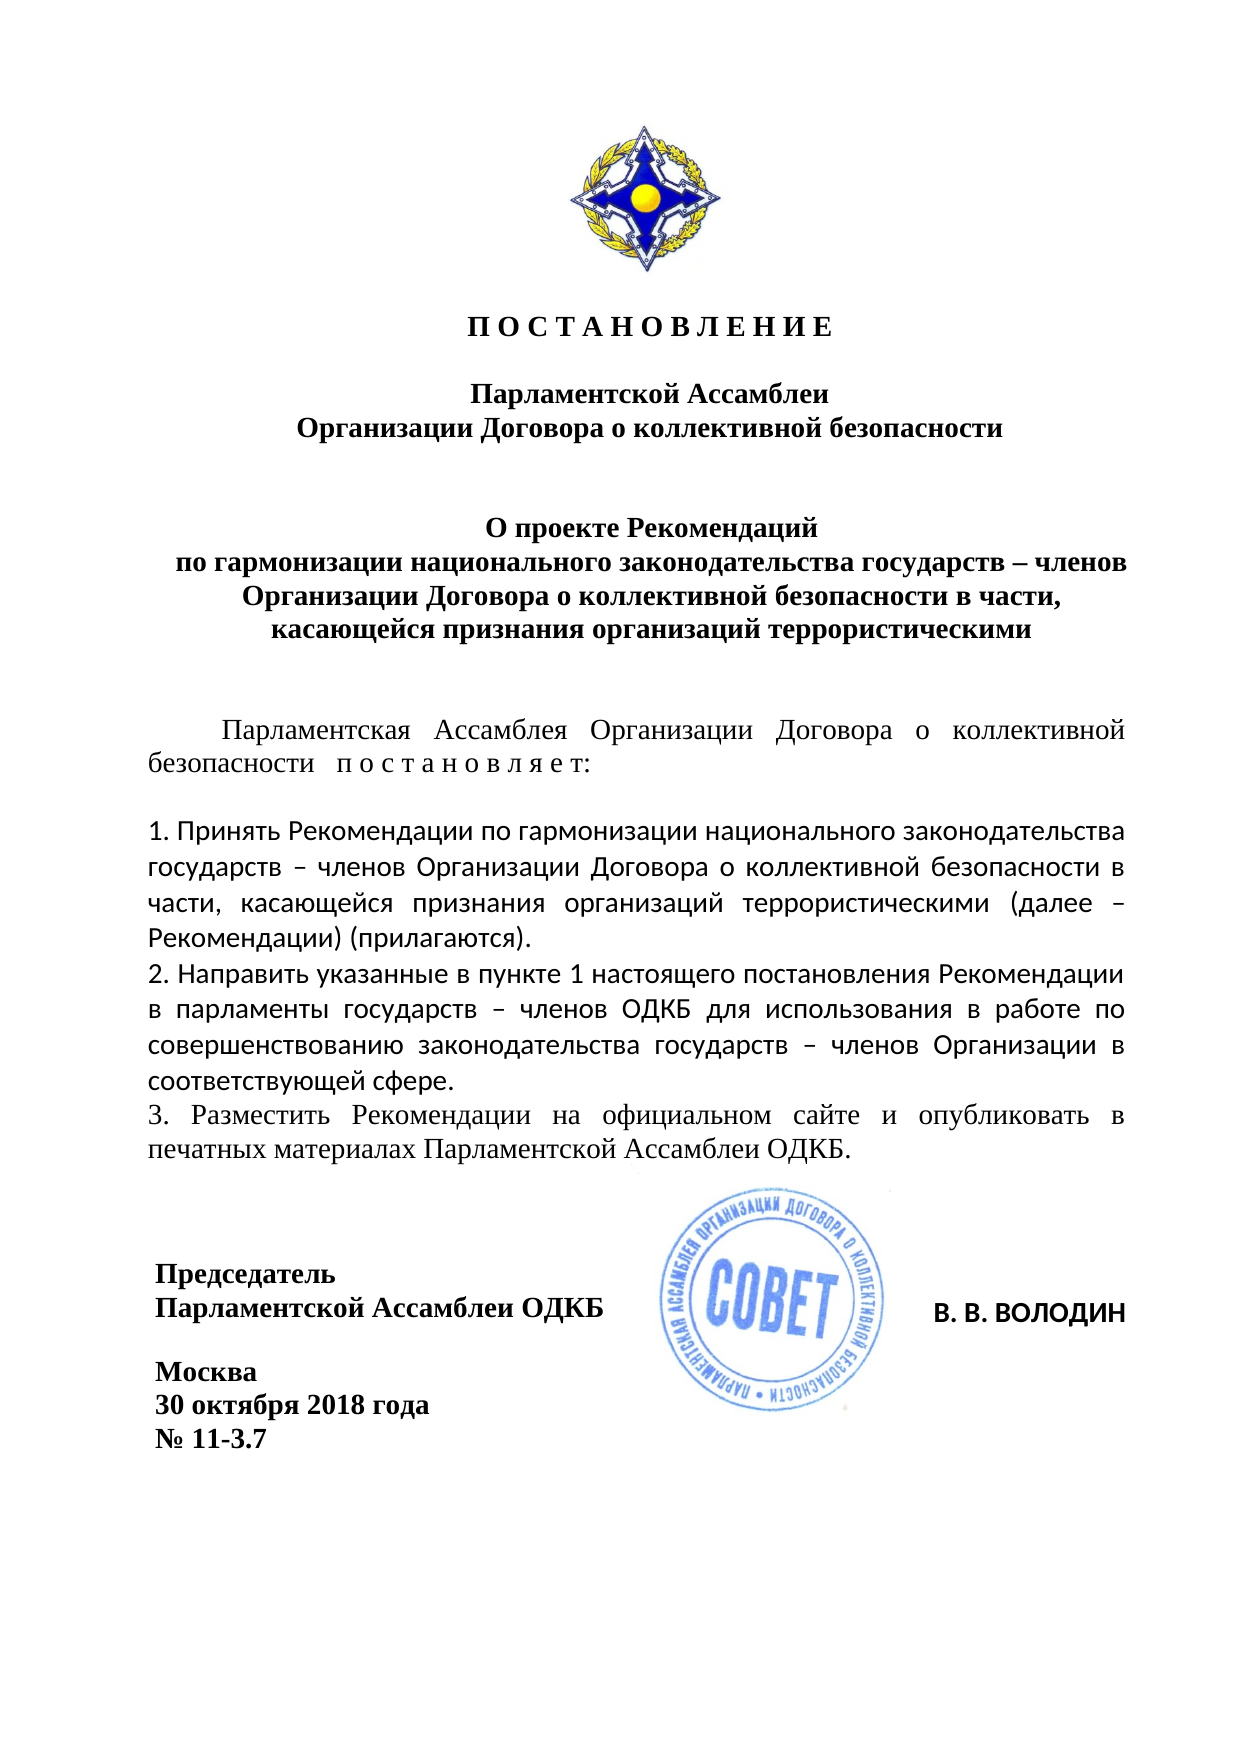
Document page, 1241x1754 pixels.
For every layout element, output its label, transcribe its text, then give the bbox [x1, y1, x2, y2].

table_header В. В. ВОЛОДИН [901, 1165, 1137, 1454]
picture [631, 1164, 901, 1423]
text Организации Договора о коллективной безопасности [148, 410, 1152, 443]
table_header О проекте Рекомендаций по гармонизации национального законодательства государств – членов Организации Договора о коллективной безопасности в части, касающейся признания организаций террористическими [136, 511, 1167, 645]
text П О С Т А Н О В Л Е Н И Е [148, 309, 1152, 343]
text Парламентской Ассамблеи [148, 376, 1152, 410]
picture [567, 118, 732, 281]
table_header [136, 1165, 620, 1454]
table_header Парламентская Ассамблея Организации Договора о коллективной безопасности п о с т а н о в л я е т: 1. Принять Рекомендации по гармонизации национального законодательства государств – членов Организации Договора о коллективной безопасности в части, касающейся признания организаций террористическими (далее – Рекомендации) (прилагаются). 2. Направить указанные в пункте 1 настоящего постановления Рекомендации в парламенты государств – членов ОДКБ для использования в работе по совершенствованию законодательства государств – членов Организации в соответствующей сфере. 3. Разместить Рекомендации на официальном сайте и опубликовать в печатных материалах Парламентской Ассамблеи ОДКБ. [136, 712, 1137, 1164]
table_header [620, 1165, 901, 1454]
